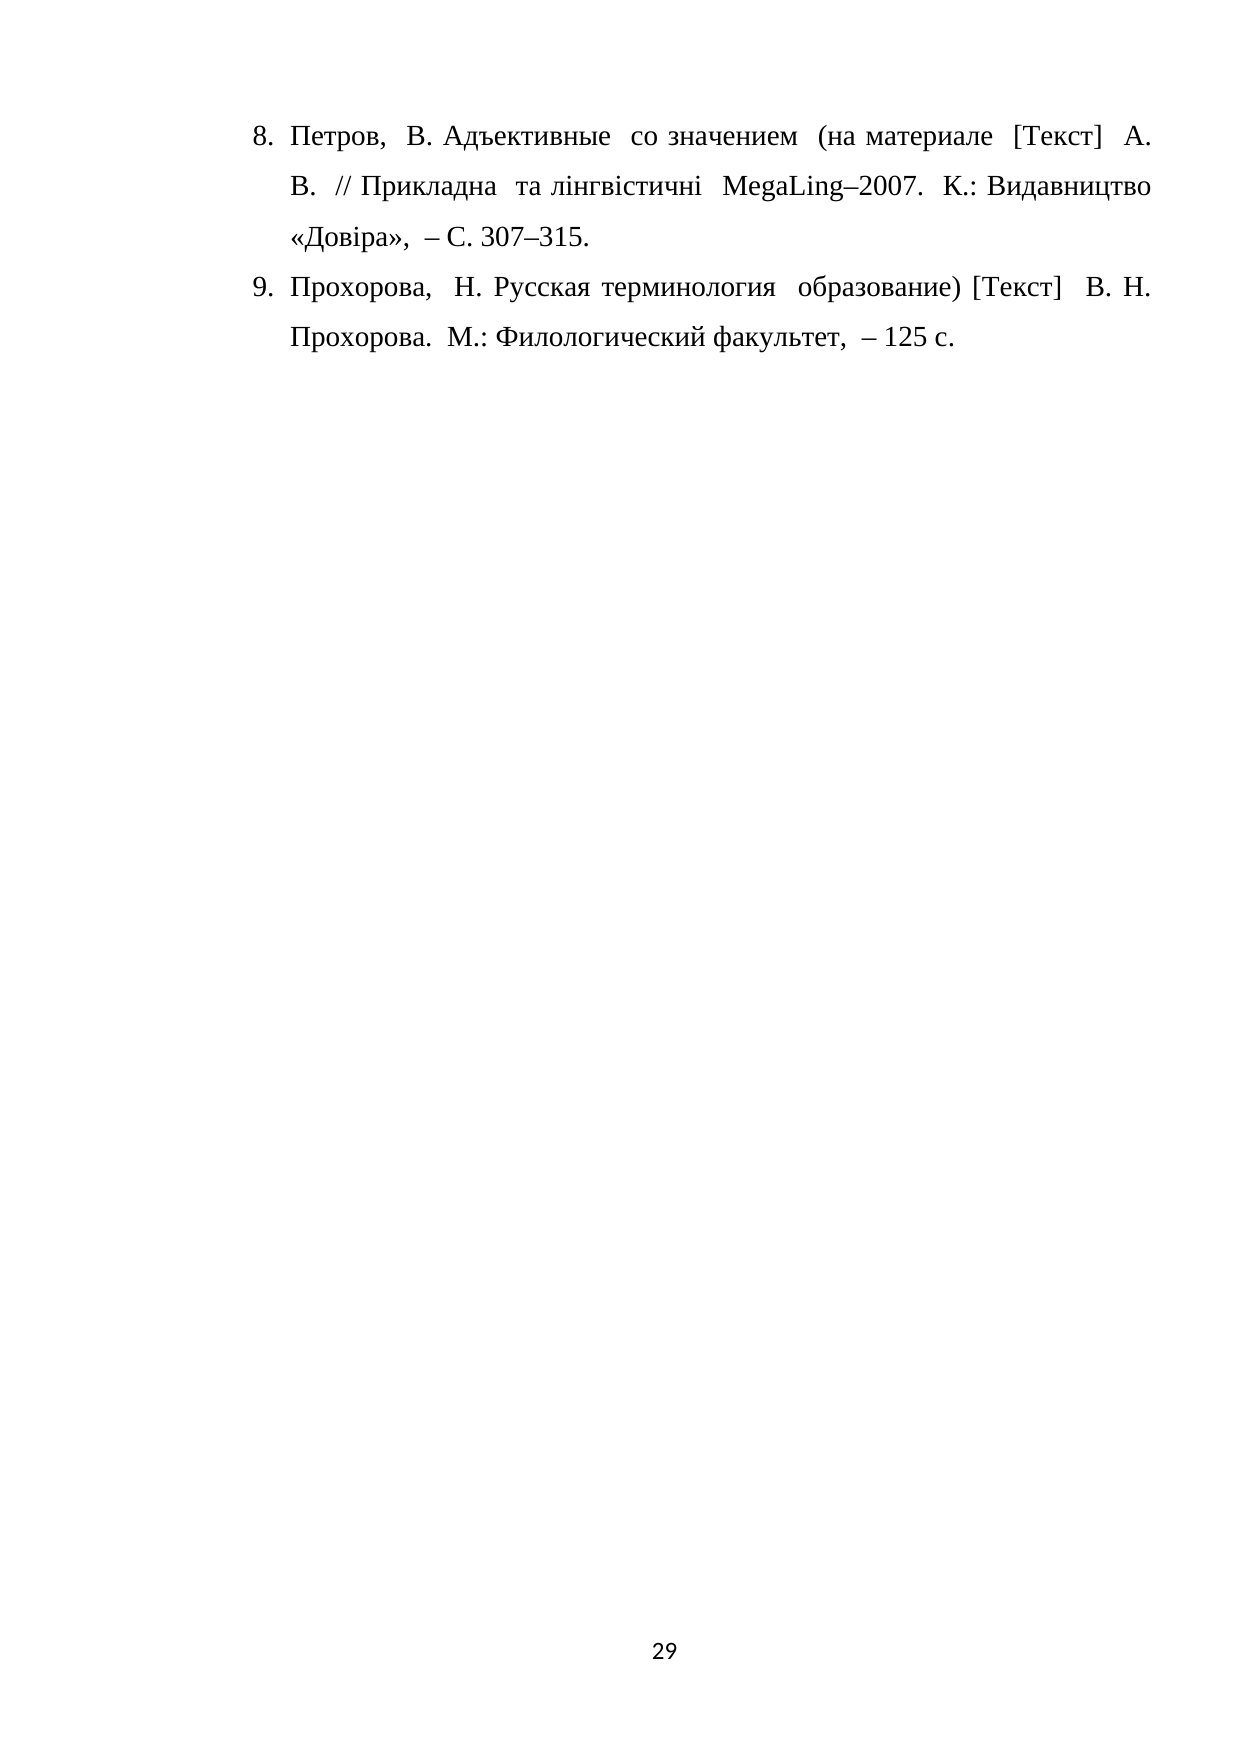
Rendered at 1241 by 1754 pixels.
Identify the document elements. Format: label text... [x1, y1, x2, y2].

list Петров, В. Адъективные со значением (на материале [Текст] А. В. // Прикладна та лінгвістичні MegaLing–2007. К.: Видавництво «Довіра», – С. 307–315. [252, 118, 1152, 252]
list Прохорова, Н. Русская терминология образование) [Текст] В. Н. Прохорова. М.: Филологический факультет, – 125 с. [252, 269, 1152, 353]
